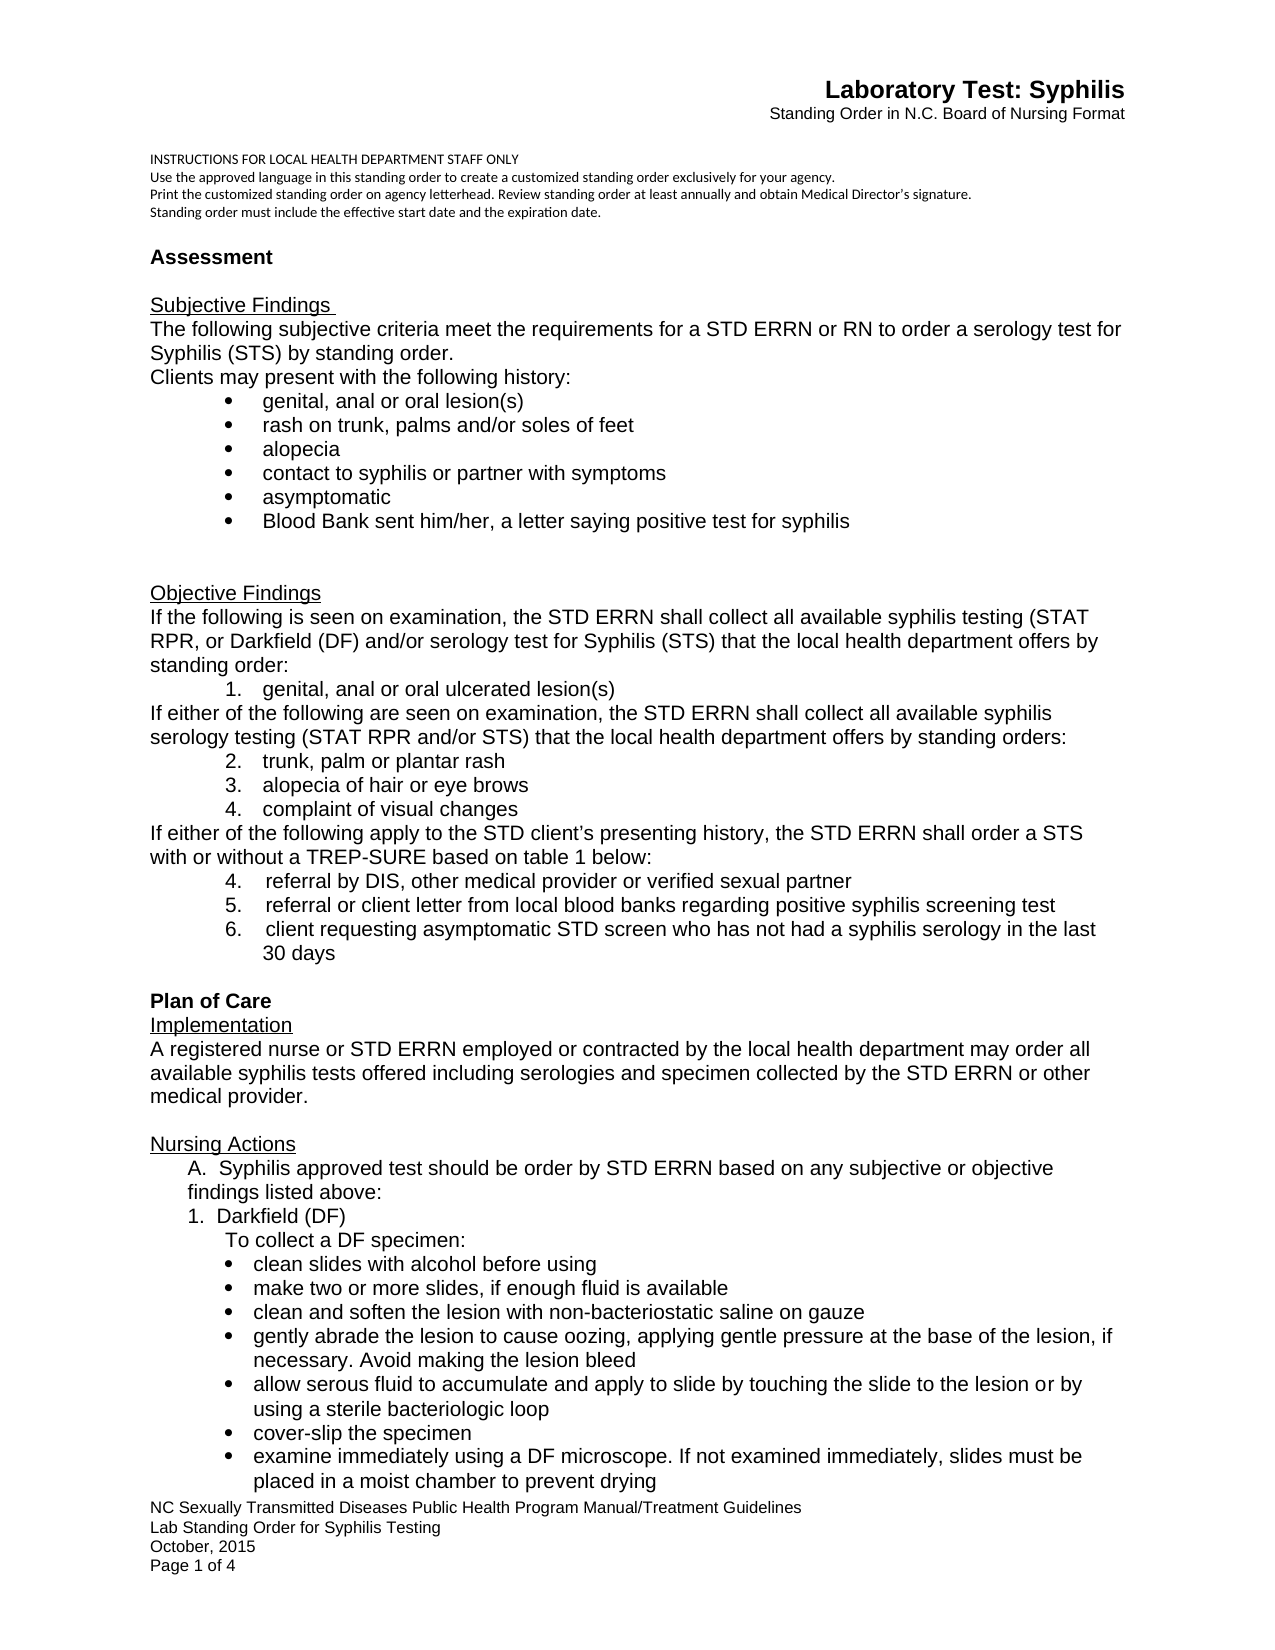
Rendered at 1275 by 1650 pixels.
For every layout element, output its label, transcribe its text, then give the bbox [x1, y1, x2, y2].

list If either of the following apply to the STD client’s presenting history, the STD ERRN shall order a STS with or without a TREP-SURE based on table 1 below: [150, 821, 1125, 869]
text Implementation [150, 1012, 1125, 1036]
text If the following is seen on examination, the STD ERRN shall collect all available syphilis testing (STAT RPR, or Darkfield (DF) and/or serology test for Syphilis (STS) that the local health department offers by standing order: [150, 605, 1125, 677]
list allow serous fluid to accumulate and apply to slide by touching the slide to the lesion or by using a sterile bacteriologic loop [225, 1372, 1125, 1420]
text Subjective Findings [150, 293, 1125, 317]
text INSTRUCTIONS FOR LOCAL HEALTH DEPARTMENT STAFF ONLY [150, 150, 1125, 168]
text Assessment [150, 245, 1125, 269]
text 6. client requesting asymptomatic STD screen who has not had a syphilis serology in the last 30 days [225, 917, 1125, 964]
text Use the approved language in this standing order to create a customized standing order exclusively for your agency. [150, 168, 1125, 186]
text To collect a DF specimen: [225, 1228, 1125, 1252]
list gently abrade the lesion to cause oozing, applying gentle pressure at the base of the lesion, if necessary. Avoid making the lesion bleed [225, 1324, 1125, 1372]
text Plan of Care [150, 988, 1125, 1012]
text Nursing Actions [112, 1132, 1125, 1156]
text 5. referral or client letter from local blood banks regarding positive syphilis screening test [225, 893, 1125, 917]
text If either of the following are seen on examination, the STD ERRN shall collect all available syphilis serology testing (STAT RPR and/or STS) that the local health department offers by standing orders: [150, 701, 1125, 749]
list cover-slip the specimen [225, 1420, 1125, 1444]
text A. Syphilis approved test should be order by STD ERRN based on any subjective or objective findings listed above: [187, 1156, 1125, 1204]
list 4. referral by DIS, other medical provider or verified sexual partner [150, 869, 1125, 893]
list clean slides with alcohol before using [225, 1252, 1125, 1276]
text 1. Darkfield (DF) [187, 1204, 1125, 1228]
text Print the customized standing order on agency letterhead. Review standing order at least annually and obtain Medical Director’s signature. [150, 186, 1125, 203]
table_cell alopecia contact to syphilis or partner with symptoms asymptomatic Blood Bank sent him/her, a letter saying positive test for syphilis [176, 437, 1125, 557]
list genital, anal or oral ulcerated lesion(s) [225, 677, 1125, 701]
list alopecia of hair or eye brows [225, 773, 1125, 797]
list complaint of visual changes [225, 797, 1125, 821]
table_cell rash on trunk, palms and/or soles of feet [176, 413, 1125, 437]
text Objective Findings [150, 581, 1125, 605]
list examine immediately using a DF microscope. If not examined immediately, slides must be placed in a moist chamber to prevent drying [225, 1444, 1125, 1492]
list trunk, palm or plantar rash [225, 749, 1125, 773]
list make two or more slides, if enough fluid is available [225, 1276, 1125, 1300]
text Clients may present with the following history: [150, 365, 1125, 389]
text The following subjective criteria meet the requirements for a STD ERRN or RN to order a serology test for Syphilis (STS) by standing order. [150, 317, 1125, 365]
text Standing order must include the effective start date and the expiration date. [150, 203, 1125, 221]
table_header genital, anal or oral lesion(s) [176, 389, 1125, 413]
list clean and soften the lesion with non-bacteriostatic saline on gauze [225, 1300, 1125, 1324]
text A registered nurse or STD ERRN employed or contracted by the local health department may order all available syphilis tests offered including serologies and specimen collected by the STD ERRN or other medical provider. [150, 1036, 1125, 1108]
